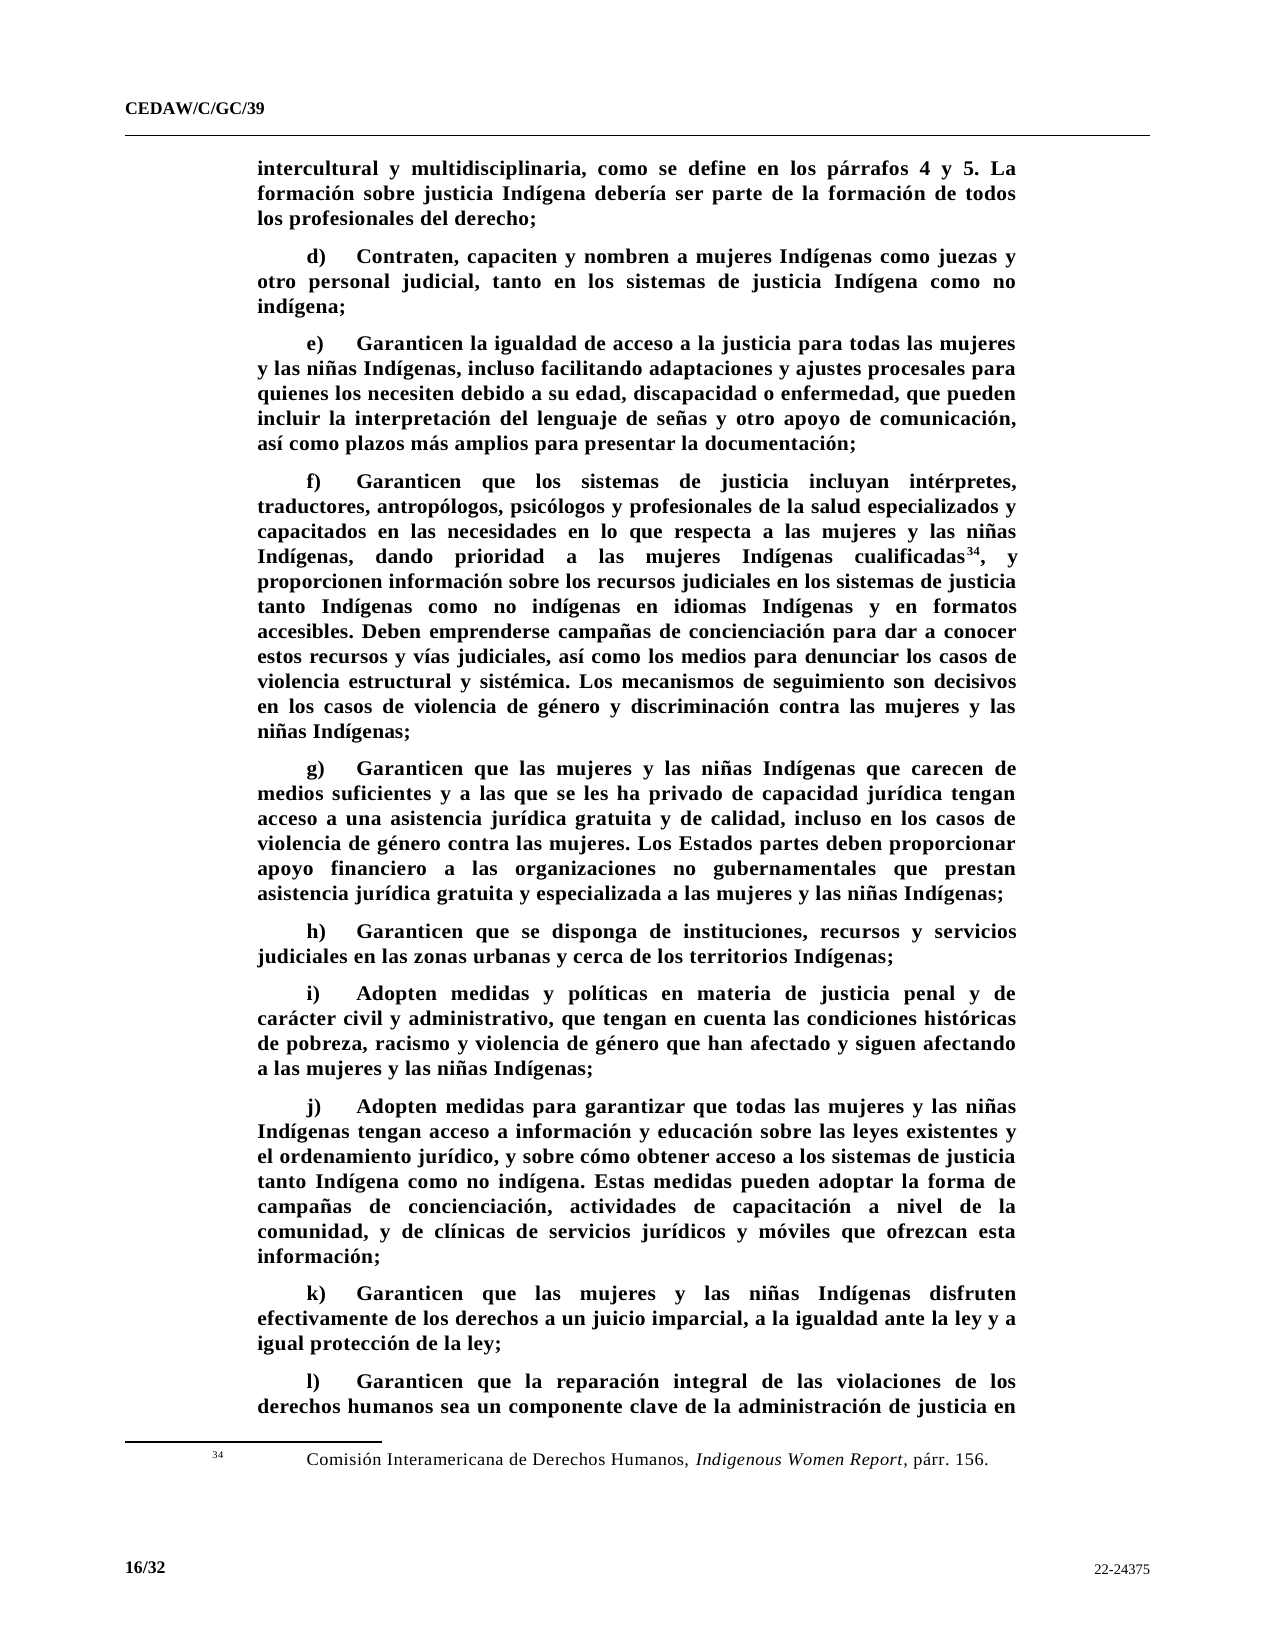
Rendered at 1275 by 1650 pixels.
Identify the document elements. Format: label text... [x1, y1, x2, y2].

text i) Adopten medidas y políticas en materia de justicia penal y de carácter civil y administrativo, que tengan en cuenta las condiciones históricas de pobreza, racismo y violencia de género que han afectado y siguen afectando a las mujeres y las niñas Indígenas; [257, 981, 1018, 1081]
text g) Garanticen que las mujeres y las niñas Indígenas que carecen de medios suficientes y a las que se les ha privado de capacidad jurídica tengan acceso a una asistencia jurídica gratuita y de calidad, incluso en los casos de violencia de género contra las mujeres. Los Estados partes deben proporcionar apoyo financiero a las organizaciones no gubernamentales que prestan asistencia jurídica gratuita y especializada a las mujeres y las niñas Indígenas; [257, 756, 1018, 906]
text h) Garanticen que se disponga de instituciones, recursos y servicios judiciales en las zonas urbanas y cerca de los territorios Indígenas; [257, 918, 1018, 968]
text e) Garanticen la igualdad de acceso a la justicia para todas las mujeres y las niñas Indígenas, incluso facilitando adaptaciones y ajustes procesales para quienes los necesiten debido a su edad, discapacidad o enfermedad, que pueden incluir la interpretación del lenguaje de señas y otro apoyo de comunicación, así como plazos más amplios para presentar la documentación; [257, 331, 1018, 456]
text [257, 156, 1018, 231]
text d) Contraten, capaciten y nombren a mujeres Indígenas como juezas y otro personal judicial, tanto en los sistemas de justicia Indígena como no indígena; [257, 243, 1018, 318]
text f) Garanticen que los sistemas de justicia incluyan intérpretes, traductores, antropólogos, psicólogos y profesionales de la salud especializados y capacitados en las necesidades en lo que respecta a las mujeres y las niñas Indígenas, dando prioridad a las mujeres Indígenas cualificadas, y proporcionen información sobre los recursos judiciales en los sistemas de justicia tanto Indígenas como no indígenas en idiomas Indígenas y en formatos accesibles. Deben emprenderse campañas de concienciación para dar a conocer estos recursos y vías judiciales, así como los medios para denunciar los casos de violencia estructural y sistémica. Los mecanismos de seguimiento son decisivos en los casos de violencia de género y discriminación contra las mujeres y las niñas Indígenas; [257, 468, 1018, 743]
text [257, 1368, 1018, 1418]
text k) Garanticen que las mujeres y las niñas Indígenas disfruten efectivamente de los derechos a un juicio imparcial, a la igualdad ante la ley y a igual protección de la ley; [257, 1281, 1018, 1356]
text j) Adopten medidas para garantizar que todas las mujeres y las niñas Indígenas tengan acceso a información y educación sobre las leyes existentes y el ordenamiento jurídico, y sobre cómo obtener acceso a los sistemas de justicia tanto Indígena como no indígena. Estas medidas pueden adoptar la forma de campañas de concienciación, actividades de capacitación a nivel de la comunidad, y de clínicas de servicios jurídicos y móviles que ofrezcan esta información; [257, 1093, 1018, 1268]
